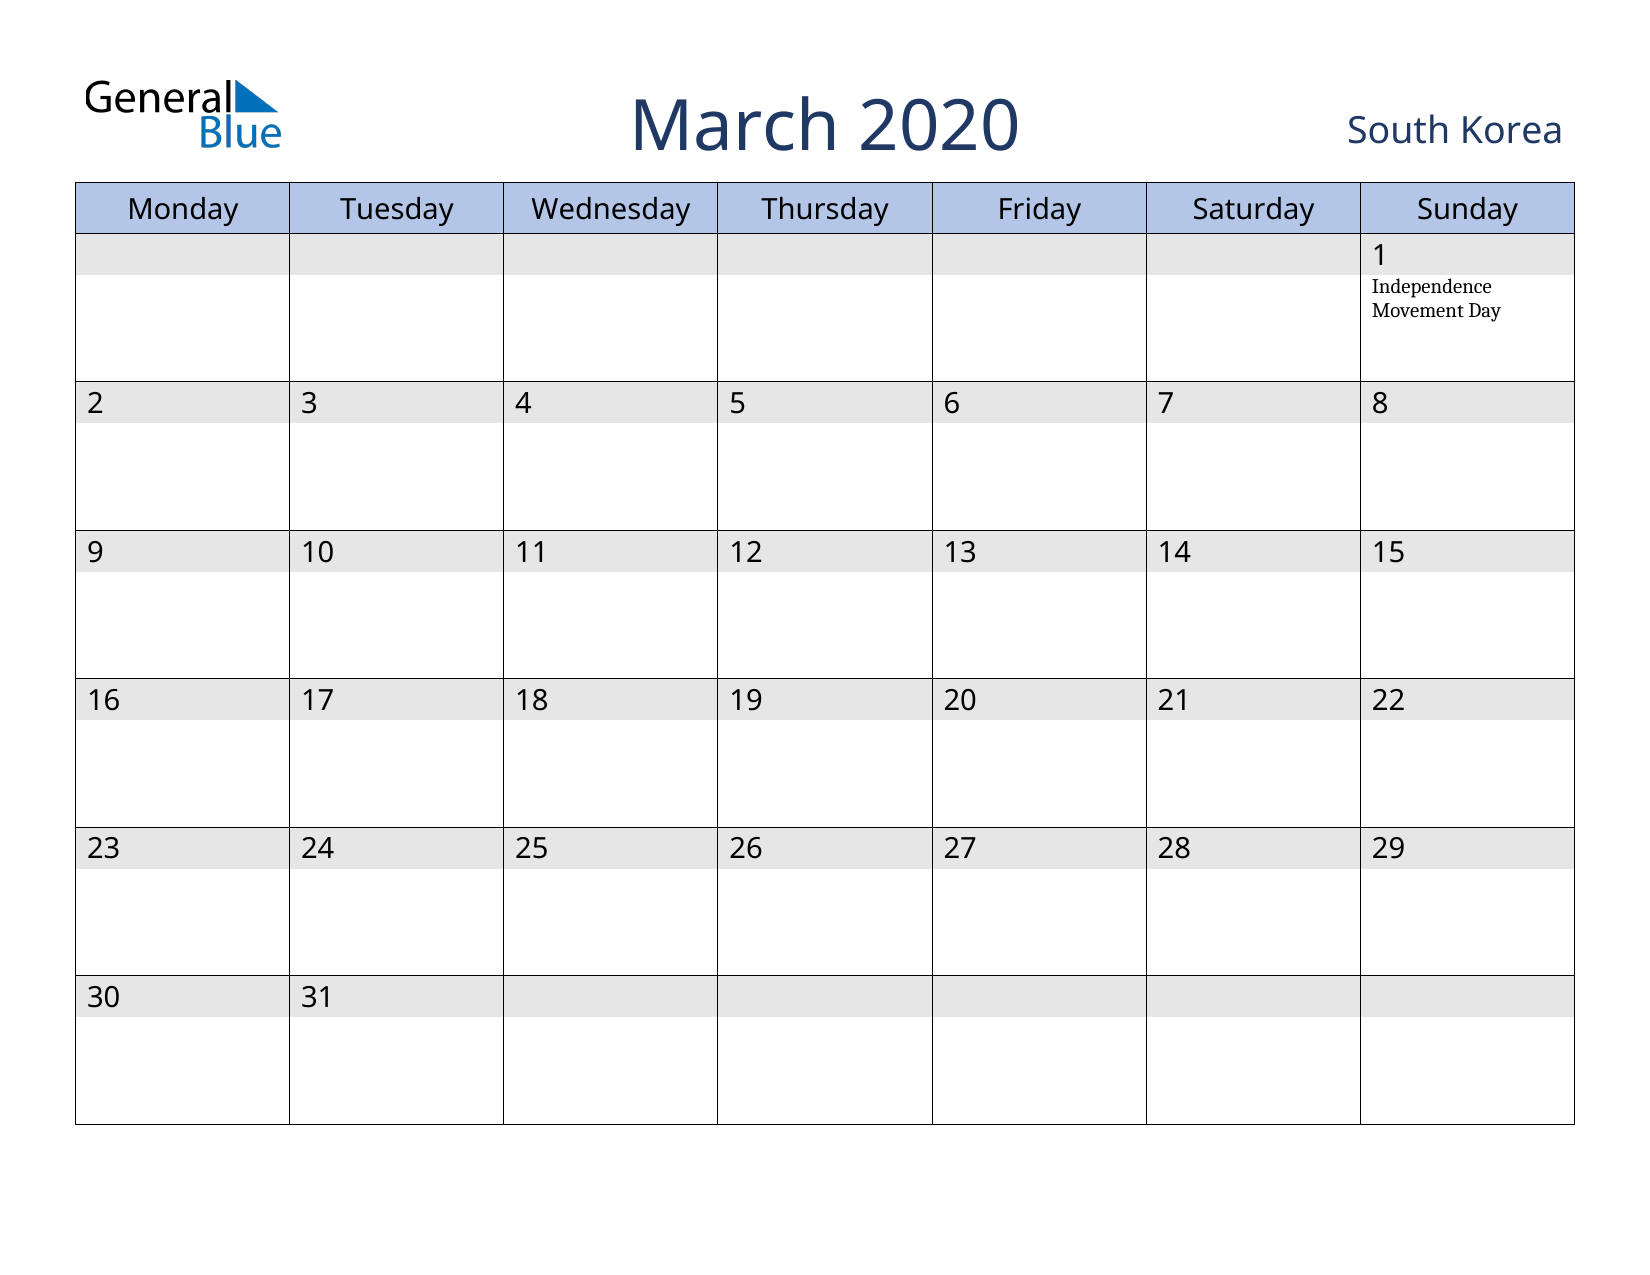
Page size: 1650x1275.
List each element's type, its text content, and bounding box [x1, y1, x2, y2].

table_cell [718, 1017, 932, 1123]
table_cell [718, 275, 932, 381]
table_cell Thursday [718, 183, 932, 233]
table_cell 30 [76, 976, 289, 1017]
table_cell Friday [933, 183, 1146, 233]
table_header South Korea [1146, 75, 1574, 182]
table_cell [933, 869, 1146, 975]
table_cell [504, 720, 717, 827]
table_cell 25 [504, 828, 717, 869]
table_cell [1361, 423, 1574, 530]
table_cell [718, 234, 932, 275]
table_cell [1147, 423, 1360, 530]
table_cell 16 [76, 679, 289, 720]
table_cell 17 [290, 679, 503, 720]
table_cell [504, 1017, 717, 1123]
table_cell [76, 423, 289, 530]
table_cell [933, 1017, 1146, 1123]
table_cell [76, 572, 289, 678]
table_cell 26 [718, 828, 932, 869]
table_cell [718, 976, 932, 1017]
table_cell 28 [1147, 828, 1360, 869]
table_cell [76, 275, 289, 381]
table_cell [504, 423, 717, 530]
table_cell [1361, 720, 1574, 827]
table_cell 24 [290, 828, 503, 869]
table_cell [1361, 572, 1574, 678]
table_cell [504, 572, 717, 678]
table_cell 31 [290, 976, 503, 1017]
table_cell [933, 976, 1146, 1017]
table_cell [504, 234, 717, 275]
table_cell 6 [933, 382, 1146, 423]
table_cell [290, 423, 503, 530]
table_cell [933, 423, 1146, 530]
table_cell [933, 275, 1146, 381]
table_cell [76, 234, 289, 275]
table_cell [290, 720, 503, 827]
table_cell 2 [76, 382, 289, 423]
table_cell Independence Movement Day [1361, 275, 1574, 381]
table_cell 13 [933, 531, 1146, 572]
table_cell [290, 234, 503, 275]
table_cell 22 [1361, 679, 1574, 720]
table_cell [504, 275, 717, 381]
table_cell 7 [1147, 382, 1360, 423]
table_cell [1361, 869, 1574, 975]
table_cell [76, 720, 289, 827]
table_cell [290, 572, 503, 678]
table_cell Tuesday [290, 183, 503, 233]
picture [86, 80, 281, 148]
table_cell 12 [718, 531, 932, 572]
table_cell 20 [933, 679, 1146, 720]
table_cell 11 [504, 531, 717, 572]
table_cell 5 [718, 382, 932, 423]
table_cell 9 [76, 531, 289, 572]
table_cell Saturday [1147, 183, 1360, 233]
table_cell [933, 234, 1146, 275]
table_cell 27 [933, 828, 1146, 869]
table_cell 4 [504, 382, 717, 423]
table_header March 2020 [504, 75, 1146, 182]
table_cell 29 [1361, 828, 1574, 869]
table_cell 18 [504, 679, 717, 720]
table_cell [718, 572, 932, 678]
table_cell [1147, 275, 1360, 381]
table_cell [1147, 572, 1360, 678]
table_cell [290, 275, 503, 381]
table_cell 19 [718, 679, 932, 720]
table_cell Monday [76, 183, 289, 233]
table_cell [1147, 869, 1360, 975]
table_cell [933, 720, 1146, 827]
table_cell 23 [76, 828, 289, 869]
table_cell [933, 572, 1146, 678]
table_cell 3 [290, 382, 503, 423]
table_cell 8 [1361, 382, 1574, 423]
table_cell 1 [1361, 234, 1574, 275]
table_cell 14 [1147, 531, 1360, 572]
table_cell [290, 1017, 503, 1123]
table_cell [1147, 234, 1360, 275]
table_cell 10 [290, 531, 503, 572]
table_cell [1361, 1017, 1574, 1123]
table_cell Sunday [1361, 183, 1574, 233]
table_cell [76, 869, 289, 975]
table_cell [76, 1017, 289, 1123]
table_cell [718, 869, 932, 975]
table_cell [290, 869, 503, 975]
table_cell 15 [1361, 531, 1574, 572]
table_cell [718, 423, 932, 530]
table_cell Wednesday [504, 183, 717, 233]
table_cell 21 [1147, 679, 1360, 720]
table_header [76, 75, 503, 182]
table_cell [718, 720, 932, 827]
table_cell [504, 869, 717, 975]
table_cell [1147, 720, 1360, 827]
table_cell [1147, 976, 1360, 1017]
table_cell [1147, 1017, 1360, 1123]
table_cell [1361, 976, 1574, 1017]
table_cell [504, 976, 717, 1017]
